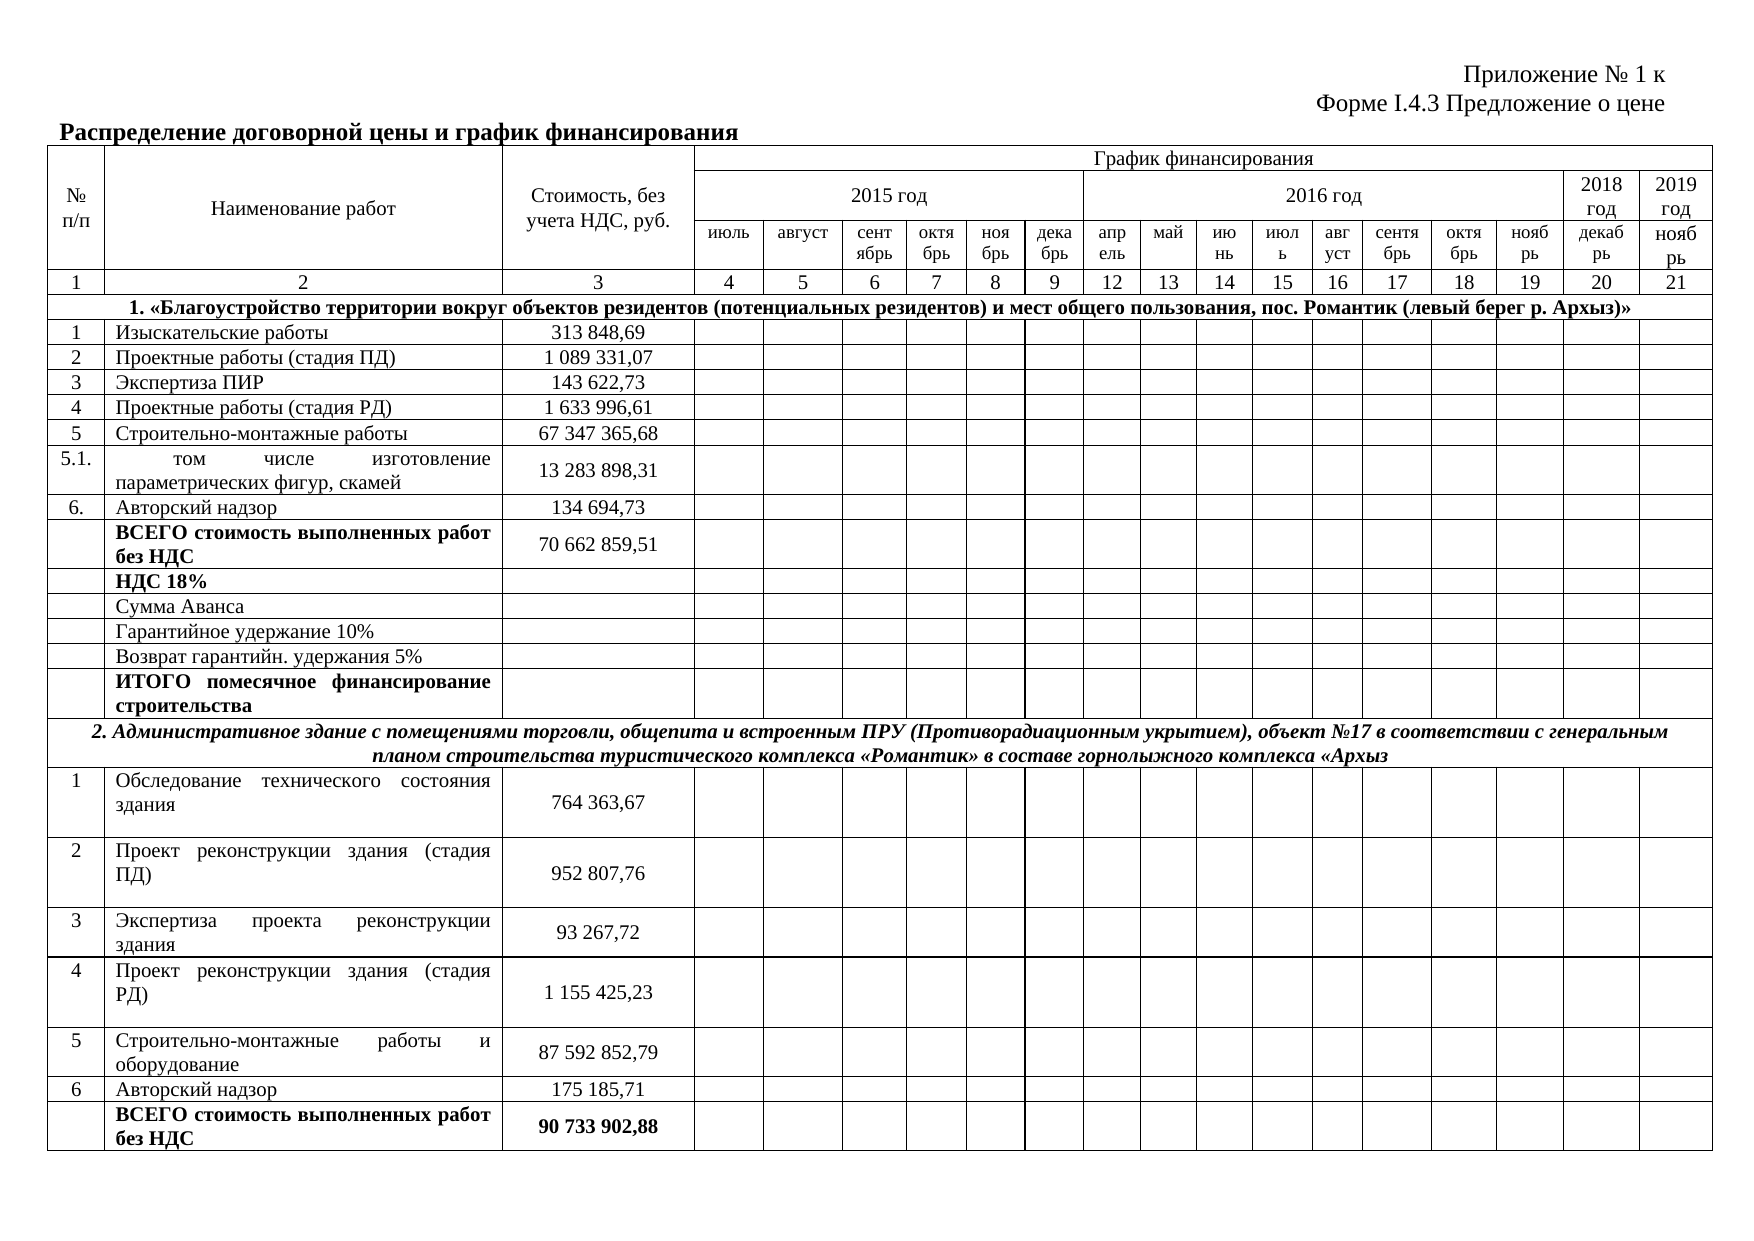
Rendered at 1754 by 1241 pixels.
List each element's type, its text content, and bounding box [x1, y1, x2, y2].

table_cell [1084, 669, 1140, 717]
table_cell [695, 495, 763, 519]
table_cell [1564, 768, 1639, 837]
table_cell [1432, 395, 1496, 419]
table_cell [1141, 446, 1196, 494]
table_cell [1564, 320, 1639, 344]
table_cell 1 089 331,07 [503, 345, 694, 369]
table_cell [1141, 395, 1196, 419]
table_cell [1026, 495, 1083, 519]
table_cell [1313, 1028, 1362, 1076]
table_cell 3 [503, 270, 694, 294]
table_cell [1197, 495, 1252, 519]
table_cell [843, 370, 906, 394]
table_cell 6. [48, 495, 104, 519]
table_cell [967, 768, 1024, 837]
table_cell [1363, 1102, 1431, 1150]
table_cell [967, 370, 1024, 394]
table_cell [967, 446, 1024, 494]
table_cell [1432, 1077, 1496, 1101]
table_cell [1497, 370, 1563, 394]
table_cell [1026, 446, 1083, 494]
table_cell 1 633 996,61 [503, 395, 694, 419]
table_cell [1026, 370, 1083, 394]
table_cell [1313, 495, 1362, 519]
table_cell [1363, 669, 1431, 717]
table_cell [1564, 495, 1639, 519]
table_cell [967, 619, 1024, 643]
table_cell [967, 395, 1024, 419]
table_cell [764, 1102, 842, 1150]
table_cell [1432, 320, 1496, 344]
table_cell Сумма Аванса [105, 594, 502, 618]
table_cell [1640, 838, 1712, 907]
table_cell [1363, 420, 1431, 444]
table_cell [1197, 908, 1252, 956]
table_cell 21 [1640, 270, 1712, 294]
table_cell Проект реконструкции здания (стадия ПД) [105, 838, 502, 907]
table_cell [1432, 619, 1496, 643]
table_cell [1197, 1077, 1252, 1101]
table_cell [1497, 569, 1563, 593]
table_cell [843, 1102, 906, 1150]
table_cell [1564, 669, 1639, 717]
table_cell [1313, 395, 1362, 419]
table_cell [1640, 569, 1712, 593]
table_cell [1640, 644, 1712, 668]
table_cell 764 363,67 [503, 768, 694, 837]
table_cell [843, 619, 906, 643]
table_cell [1497, 320, 1563, 344]
table_cell [764, 594, 842, 618]
table_cell 5 [48, 1028, 104, 1076]
table_cell [1432, 345, 1496, 369]
table_cell сентябрь [1363, 221, 1431, 269]
table_cell [764, 345, 842, 369]
table_cell [1026, 768, 1083, 837]
table_cell октябрь [907, 221, 966, 269]
table_cell [1026, 395, 1083, 419]
table_cell [1253, 520, 1312, 568]
table_cell [1026, 520, 1083, 568]
table_cell [1640, 958, 1712, 1027]
table_cell ВСЕГО стоимость выполненных работ без НДС [105, 520, 502, 568]
table_cell [967, 420, 1024, 444]
table_cell [1197, 569, 1252, 593]
table_cell [1197, 669, 1252, 717]
table_cell [1497, 908, 1563, 956]
table_cell 5 [48, 420, 104, 444]
table_cell [967, 569, 1024, 593]
table_cell [1141, 1077, 1196, 1101]
table_cell [1141, 958, 1196, 1027]
table_cell [1141, 644, 1196, 668]
table_cell Строительно-монтажные работы [105, 420, 502, 444]
table_cell 15 [1253, 270, 1312, 294]
table_cell 18 [1432, 270, 1496, 294]
table_cell [1432, 958, 1496, 1027]
table_cell [1197, 370, 1252, 394]
table_cell 12 [1084, 270, 1140, 294]
table_cell [1253, 958, 1312, 1027]
table_cell [1141, 669, 1196, 717]
table_cell [503, 669, 694, 717]
table_cell [843, 395, 906, 419]
table_cell 8 [967, 270, 1024, 294]
table_cell [695, 1077, 763, 1101]
table_cell [1363, 768, 1431, 837]
table_cell [764, 446, 842, 494]
table_cell [1141, 838, 1196, 907]
table_cell [1084, 320, 1140, 344]
table_cell [695, 395, 763, 419]
table_cell [1363, 395, 1431, 419]
table_cell [1253, 908, 1312, 956]
table_cell [1197, 594, 1252, 618]
table_cell [1141, 1102, 1196, 1150]
table_cell [48, 594, 104, 618]
table_cell [907, 569, 966, 593]
table_cell [1363, 838, 1431, 907]
table_cell [503, 644, 694, 668]
table_cell 93 267,72 [503, 908, 694, 956]
table_cell [1640, 345, 1712, 369]
table_cell [1084, 569, 1140, 593]
table_cell [1363, 644, 1431, 668]
table_cell [1026, 569, 1083, 593]
table_cell [503, 569, 694, 593]
table_cell 16 [1313, 270, 1362, 294]
table_cell [764, 958, 842, 1027]
table_cell 67 347 365,68 [503, 420, 694, 444]
table_cell [1253, 1077, 1312, 1101]
table_cell [1197, 838, 1252, 907]
table_cell [1432, 669, 1496, 717]
table_cell Гарантийное удержание 10% [105, 619, 502, 643]
table_cell [1363, 1077, 1431, 1101]
table_cell [1253, 370, 1312, 394]
table_cell 13 283 898,31 [503, 446, 694, 494]
table_cell сентябрь [843, 221, 906, 269]
table_cell Строительно-монтажные работы и оборудование [105, 1028, 502, 1076]
table_cell [1497, 669, 1563, 717]
table_cell июнь [1197, 221, 1252, 269]
table_cell [1026, 420, 1083, 444]
table_cell [764, 520, 842, 568]
table_cell 6 [843, 270, 906, 294]
table_cell декабрь [1026, 221, 1083, 269]
table_cell [1084, 1028, 1140, 1076]
table_cell [1564, 395, 1639, 419]
table_cell [1564, 594, 1639, 618]
table_cell [1640, 446, 1712, 494]
table_cell октябрь [1432, 221, 1496, 269]
table_cell [907, 420, 966, 444]
table_cell 2. Административное здание с помещениями торговли, общепита и встроенным ПРУ (Противорадиационным укрытием), объект №17 в соответствии с генеральным планом строительства туристического комплекса «Романтик» в составе горнолыжного комплекса «Архыз [48, 719, 1712, 767]
table_cell [967, 520, 1024, 568]
table_cell [907, 768, 966, 837]
table_cell [1363, 370, 1431, 394]
table_cell [764, 1077, 842, 1101]
table_cell [1084, 644, 1140, 668]
table_cell 175 185,71 [503, 1077, 694, 1101]
table_cell [1497, 345, 1563, 369]
table_cell [695, 669, 763, 717]
table_cell [764, 838, 842, 907]
table_cell [764, 370, 842, 394]
table_cell [967, 1028, 1024, 1076]
table_cell [1432, 644, 1496, 668]
table_cell [764, 569, 842, 593]
table_cell [907, 495, 966, 519]
table_cell [1141, 420, 1196, 444]
table_cell 13 [1141, 270, 1196, 294]
table_cell НДС 18% [105, 569, 502, 593]
table_cell [1363, 569, 1431, 593]
table_header № п/п [48, 146, 104, 269]
table_cell [1432, 908, 1496, 956]
table_cell [1640, 395, 1712, 419]
table_cell [1313, 669, 1362, 717]
table_cell [695, 644, 763, 668]
table_cell [1253, 446, 1312, 494]
table_cell [1197, 1102, 1252, 1150]
table_cell [907, 1102, 966, 1150]
table_cell [1313, 520, 1362, 568]
table_cell [1197, 768, 1252, 837]
table_cell [1084, 594, 1140, 618]
text Приложение № 1 к [59, 59, 1665, 88]
table_cell [1084, 838, 1140, 907]
table_cell [907, 669, 966, 717]
table_cell [1253, 569, 1312, 593]
table_cell [1497, 1028, 1563, 1076]
table_cell [1640, 619, 1712, 643]
table_cell Возврат гарантийн. удержания 5% [105, 644, 502, 668]
table_header Стоимость, без учета НДС, руб. [503, 146, 694, 269]
table_cell 2 [48, 838, 104, 907]
table_cell [1313, 569, 1362, 593]
table_cell 90 733 902,88 [503, 1102, 694, 1150]
table_cell [1432, 370, 1496, 394]
table_cell [1084, 1077, 1140, 1101]
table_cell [105, 1102, 502, 1150]
table_cell [1197, 644, 1252, 668]
table_cell [1253, 420, 1312, 444]
table_cell [967, 958, 1024, 1027]
table_cell Авторский надзор [105, 495, 502, 519]
table_cell [695, 619, 763, 643]
table_cell [967, 320, 1024, 344]
table_cell [1141, 520, 1196, 568]
table_cell [843, 345, 906, 369]
table_cell [503, 619, 694, 643]
table_cell [1141, 594, 1196, 618]
table_cell [1253, 1102, 1312, 1150]
table_cell [1253, 1028, 1312, 1076]
table_cell [1497, 446, 1563, 494]
table_cell [1084, 495, 1140, 519]
table_cell [1564, 420, 1639, 444]
table_cell 19 [1497, 270, 1563, 294]
table_cell Изыскательские работы [105, 320, 502, 344]
table_cell [1640, 594, 1712, 618]
table_cell [843, 908, 906, 956]
table_cell [1084, 1102, 1140, 1150]
table_cell [907, 1077, 966, 1101]
table_cell [1313, 1102, 1362, 1150]
table_cell 2015 год [695, 171, 1083, 219]
table_cell 2 [105, 270, 502, 294]
text Форме I.4.3 Предложение о цене [59, 88, 1665, 117]
table_cell [1313, 644, 1362, 668]
table_cell [695, 420, 763, 444]
table_cell [1026, 1028, 1083, 1076]
table_cell [843, 420, 906, 444]
table_cell [1253, 768, 1312, 837]
table_cell [843, 594, 906, 618]
table_cell [1253, 495, 1312, 519]
table_header Наименование работ [105, 146, 502, 269]
table_cell [907, 520, 966, 568]
table_cell [764, 768, 842, 837]
table_cell [695, 520, 763, 568]
table_cell [907, 370, 966, 394]
table_cell [695, 446, 763, 494]
table_cell 5 [764, 270, 842, 294]
table_cell [907, 838, 966, 907]
table_cell [907, 320, 966, 344]
table_cell [1363, 958, 1431, 1027]
table_cell [843, 320, 906, 344]
table_cell декабрь [1564, 221, 1639, 269]
table_cell [1026, 644, 1083, 668]
table_cell [843, 958, 906, 1027]
table_cell [764, 669, 842, 717]
table_cell август [1313, 221, 1362, 269]
table_cell [695, 1028, 763, 1076]
table_cell [1363, 320, 1431, 344]
table_cell [1084, 520, 1140, 568]
table_cell [1640, 908, 1712, 956]
table_cell [1141, 768, 1196, 837]
table_cell [1026, 345, 1083, 369]
table_cell [843, 644, 906, 668]
table_cell 4 [695, 270, 763, 294]
table_cell [843, 1028, 906, 1076]
table_cell 1 [48, 768, 104, 837]
table_cell [967, 345, 1024, 369]
table_cell [1313, 908, 1362, 956]
table_cell [1564, 958, 1639, 1027]
table_cell [764, 420, 842, 444]
table_cell [1026, 838, 1083, 907]
table_cell [1640, 1028, 1712, 1076]
table_cell [1197, 446, 1252, 494]
table_cell [695, 345, 763, 369]
table_cell [843, 569, 906, 593]
table_cell [1497, 1077, 1563, 1101]
table_cell [967, 908, 1024, 956]
table_cell [1640, 1102, 1712, 1150]
table_cell [967, 594, 1024, 618]
table_cell [967, 838, 1024, 907]
table_cell [1497, 838, 1563, 907]
table_cell [1141, 370, 1196, 394]
table_cell [1640, 420, 1712, 444]
table_cell [1497, 495, 1563, 519]
table_cell май [1141, 221, 1196, 269]
table_cell [1313, 1077, 1362, 1101]
table_cell 2016 год [1084, 171, 1563, 219]
table_cell [843, 768, 906, 837]
table_cell 20 [1564, 270, 1639, 294]
table_cell [1564, 345, 1639, 369]
table_cell [1497, 619, 1563, 643]
table_cell апрель [1084, 221, 1140, 269]
table_cell 1 [48, 270, 104, 294]
table_cell [1141, 908, 1196, 956]
table_cell [1640, 1077, 1712, 1101]
table_cell [843, 520, 906, 568]
table_cell [695, 370, 763, 394]
table_cell 9 [1026, 270, 1083, 294]
table_cell [1564, 370, 1639, 394]
table_cell [1141, 320, 1196, 344]
table_cell [1432, 768, 1496, 837]
table_header График финансирования [695, 146, 1712, 170]
table_cell [764, 495, 842, 519]
table_cell июль [1253, 221, 1312, 269]
table_cell [1197, 958, 1252, 1027]
table_cell [1313, 594, 1362, 618]
table_cell [695, 958, 763, 1027]
table_cell [1141, 569, 1196, 593]
table_cell [1432, 1102, 1496, 1150]
table_cell [1564, 446, 1639, 494]
table_cell [1197, 420, 1252, 444]
table_cell [907, 619, 966, 643]
table_cell [1497, 594, 1563, 618]
table_cell Проектные работы (стадия РД) [105, 395, 502, 419]
table_cell [907, 345, 966, 369]
table_cell 87 592 852,79 [503, 1028, 694, 1076]
table_cell [1497, 420, 1563, 444]
table_cell [1084, 345, 1140, 369]
table_cell [1497, 395, 1563, 419]
table_cell [1197, 320, 1252, 344]
table_cell Проектные работы (стадия ПД) [105, 345, 502, 369]
table_cell [48, 644, 104, 668]
table_cell [1253, 345, 1312, 369]
table_cell [695, 569, 763, 593]
table_cell [1026, 1102, 1083, 1150]
table_cell [967, 644, 1024, 668]
table_cell [48, 669, 104, 717]
table_cell [1363, 446, 1431, 494]
table_cell 7 [907, 270, 966, 294]
table_cell 4 [48, 395, 104, 419]
table_cell [1026, 1077, 1083, 1101]
table_cell [843, 669, 906, 717]
table_cell 134 694,73 [503, 495, 694, 519]
table_cell [764, 320, 842, 344]
table_cell [1640, 520, 1712, 568]
table_cell 2018 год [1564, 171, 1639, 219]
table_cell [907, 395, 966, 419]
table_cell [1253, 619, 1312, 643]
table_cell [1313, 768, 1362, 837]
table_cell [1363, 594, 1431, 618]
table_cell 4 [48, 958, 104, 1027]
table_cell [764, 1028, 842, 1076]
table_cell [1253, 838, 1312, 907]
table_cell [1497, 520, 1563, 568]
table_cell 313 848,69 [503, 320, 694, 344]
table_cell 3 [48, 370, 104, 394]
table_cell [1084, 446, 1140, 494]
table_cell [1363, 1028, 1431, 1076]
table_cell [695, 768, 763, 837]
table_cell [764, 644, 842, 668]
table_cell [1564, 1077, 1639, 1101]
table_cell 143 622,73 [503, 370, 694, 394]
table_cell [907, 1028, 966, 1076]
table_cell [1026, 908, 1083, 956]
table_cell [1497, 768, 1563, 837]
table_cell [907, 594, 966, 618]
table_cell [1253, 669, 1312, 717]
table_cell [1432, 838, 1496, 907]
table_cell [1084, 395, 1140, 419]
table_cell [764, 908, 842, 956]
table_cell [1313, 320, 1362, 344]
table_cell [1497, 958, 1563, 1027]
table_cell 1 [48, 320, 104, 344]
table_cell [1026, 320, 1083, 344]
table_cell [503, 594, 694, 618]
table_cell [1564, 619, 1639, 643]
table_cell ноябрь [967, 221, 1024, 269]
table_cell [1313, 345, 1362, 369]
table_cell [1564, 520, 1639, 568]
table_cell [1564, 1028, 1639, 1076]
table_cell [695, 1102, 763, 1150]
table_cell [843, 838, 906, 907]
table_cell [1432, 446, 1496, 494]
table_cell [1313, 446, 1362, 494]
table_cell [1197, 520, 1252, 568]
table_cell 2 [48, 345, 104, 369]
table_cell [1253, 644, 1312, 668]
table_cell [1432, 495, 1496, 519]
table_cell [1084, 908, 1140, 956]
table_cell [1313, 370, 1362, 394]
table_cell [695, 320, 763, 344]
table_cell [1564, 838, 1639, 907]
table_cell [907, 958, 966, 1027]
table_cell [1253, 320, 1312, 344]
table_cell [1363, 619, 1431, 643]
table_cell [1026, 594, 1083, 618]
table_cell [1197, 619, 1252, 643]
table_cell [1564, 1102, 1639, 1150]
table_cell [1640, 669, 1712, 717]
table_cell Экспертиза проекта реконструкции здания [105, 908, 502, 956]
table_cell [907, 644, 966, 668]
table_cell [695, 594, 763, 618]
table_cell [967, 1102, 1024, 1150]
table_cell 952 807,76 [503, 838, 694, 907]
table_cell июль [695, 221, 763, 269]
table_cell 5.1. [48, 446, 104, 494]
table_cell [1640, 370, 1712, 394]
table_cell [1640, 768, 1712, 837]
table_cell [1141, 1028, 1196, 1076]
table_cell [907, 908, 966, 956]
table_cell Проект реконструкции здания (стадия РД) [105, 958, 502, 1027]
table_cell [1197, 395, 1252, 419]
table_cell [1026, 619, 1083, 643]
table_cell 6 [48, 1077, 104, 1101]
table_cell [1363, 520, 1431, 568]
table_cell 2019 год [1640, 171, 1712, 219]
table_cell [1432, 569, 1496, 593]
table_cell [1313, 420, 1362, 444]
table_cell [967, 495, 1024, 519]
table_cell Экспертиза ПИР [105, 370, 502, 394]
table_cell 1 155 425,23 [503, 958, 694, 1027]
table_cell [1084, 619, 1140, 643]
table_cell [48, 619, 104, 643]
table_cell [48, 1102, 104, 1150]
table_cell [1363, 495, 1431, 519]
table_cell [1026, 958, 1083, 1027]
table_cell [843, 1077, 906, 1101]
table_cell [764, 395, 842, 419]
table_cell [967, 669, 1024, 717]
table_cell 3 [48, 908, 104, 956]
table_cell [48, 520, 104, 568]
table_cell Авторский надзор [105, 1077, 502, 1101]
table_cell [764, 619, 842, 643]
table_cell 14 [1197, 270, 1252, 294]
table_cell [1432, 1028, 1496, 1076]
table_cell 1. «Благоустройство территории вокруг объектов резидентов (потенциальных резидентов) и мест общего пользования, пос. Романтик (левый берег р. Архыз)» [48, 295, 1712, 319]
table_cell [1313, 838, 1362, 907]
table_cell [907, 446, 966, 494]
table_cell том числе изготовление параметрических фигур, скамей [105, 446, 502, 494]
table_cell август [764, 221, 842, 269]
table_cell 17 [1363, 270, 1431, 294]
table_cell [1141, 619, 1196, 643]
table_cell [1363, 908, 1431, 956]
table_cell [1084, 958, 1140, 1027]
table_cell [1564, 644, 1639, 668]
table_cell [1253, 395, 1312, 419]
table_cell 70 662 859,51 [503, 520, 694, 568]
table_cell [48, 569, 104, 593]
table_cell [1640, 495, 1712, 519]
table_cell ИТОГО помесячное финансирование строительства [105, 669, 502, 717]
text Распределение договорной цены и график финансирования [59, 117, 1665, 145]
table_cell [1313, 619, 1362, 643]
table_cell [1497, 1102, 1563, 1150]
table_cell [843, 446, 906, 494]
table_cell [967, 1077, 1024, 1101]
table_cell [1141, 495, 1196, 519]
table_cell [1084, 420, 1140, 444]
table_cell [1197, 1028, 1252, 1076]
table_cell [1313, 958, 1362, 1027]
table_cell [695, 838, 763, 907]
table_cell [1432, 520, 1496, 568]
table_cell [1640, 320, 1712, 344]
table_cell [1084, 768, 1140, 837]
table_cell [1497, 644, 1563, 668]
table_cell [1253, 594, 1312, 618]
table_cell ноябрь [1640, 221, 1712, 269]
table_cell [843, 495, 906, 519]
table_cell ноябрь [1497, 221, 1563, 269]
table_cell [1363, 345, 1431, 369]
table_cell [1197, 345, 1252, 369]
table_cell [1026, 669, 1083, 717]
table_cell [695, 908, 763, 956]
table_cell [1141, 345, 1196, 369]
table_cell [1432, 594, 1496, 618]
table_cell [1432, 420, 1496, 444]
table_cell [1564, 908, 1639, 956]
table_cell Обследование технического состояния здания [105, 768, 502, 837]
table_cell [1084, 370, 1140, 394]
table_cell [1564, 569, 1639, 593]
